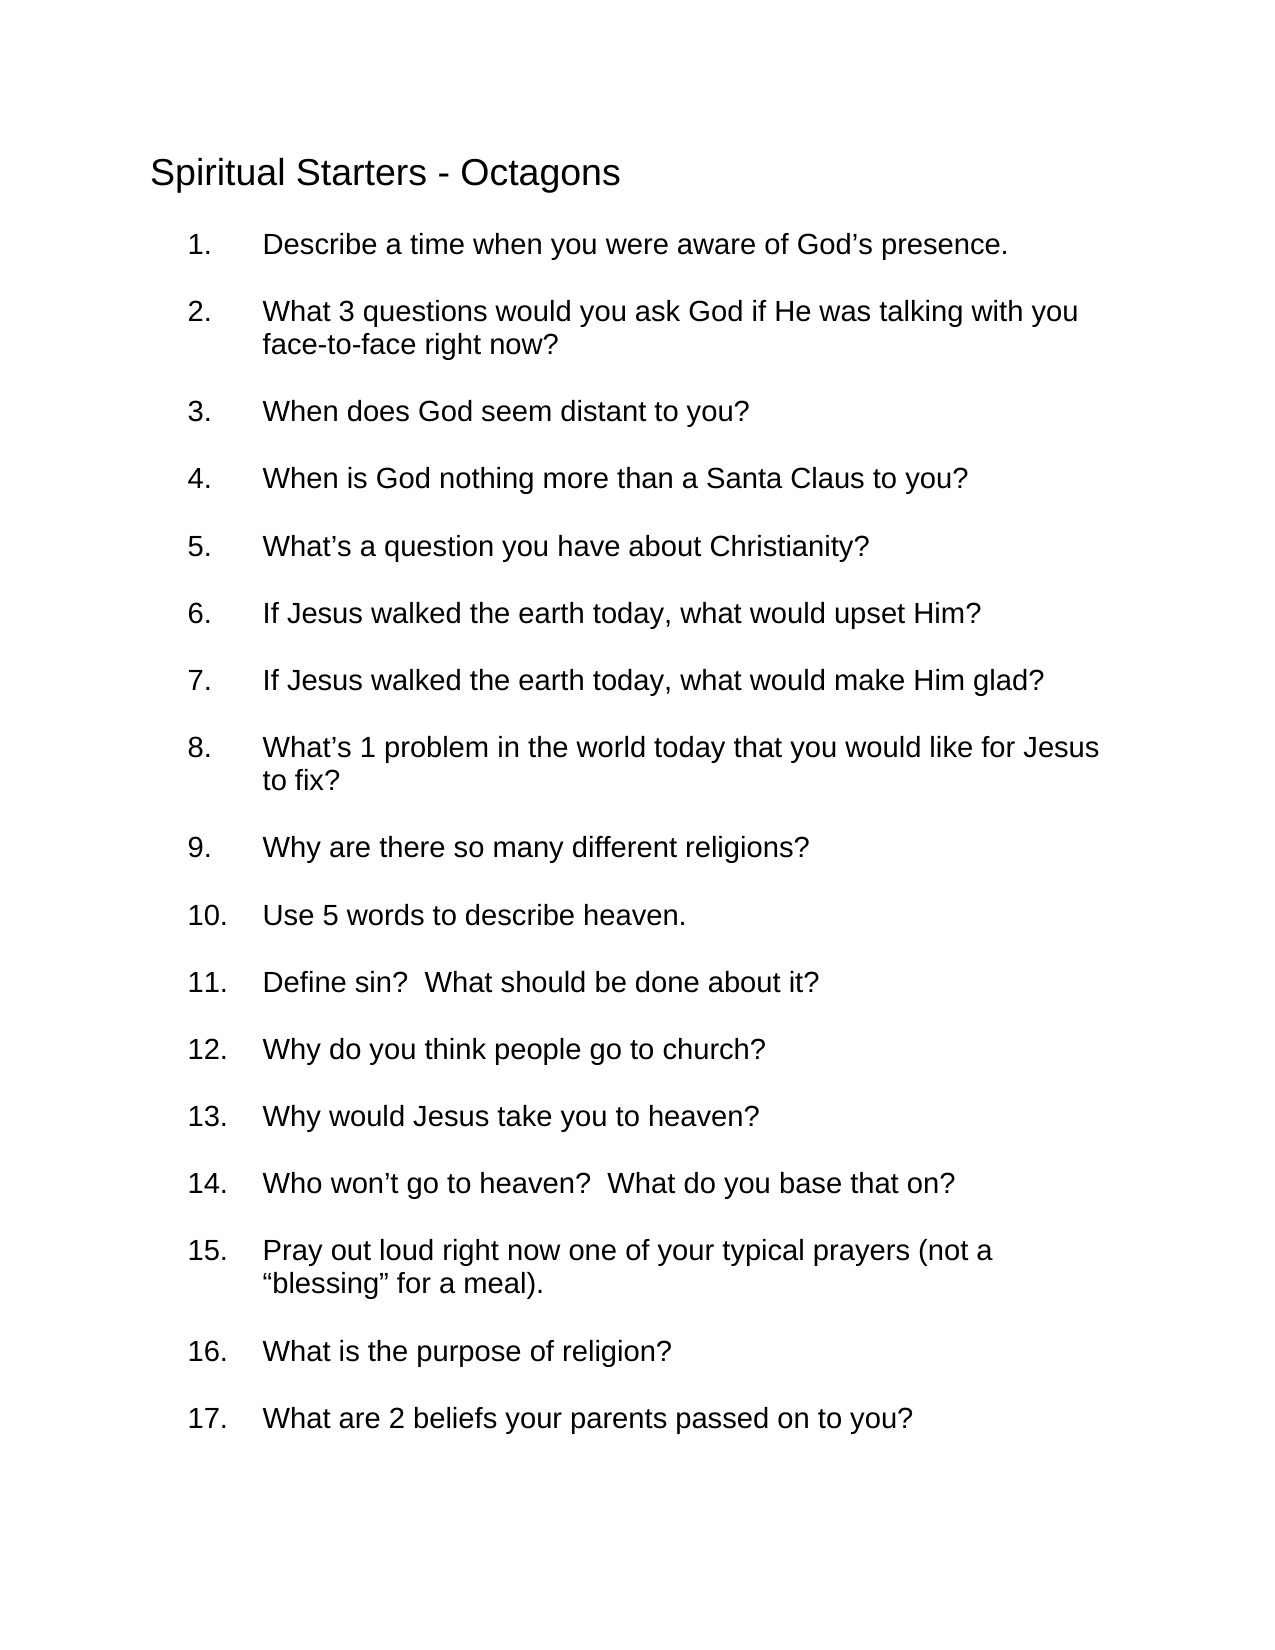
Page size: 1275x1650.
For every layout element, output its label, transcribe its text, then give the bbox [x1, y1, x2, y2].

list If Jesus walked the earth today, what would upset Him? [187, 596, 1125, 629]
text Spiritual Starters - Octagons [150, 150, 1125, 193]
list Describe a time when you were aware of God’s presence. [187, 227, 1125, 260]
list What’s 1 problem in the world today that you would like for Jesus to fix? [187, 730, 1125, 797]
list If Jesus walked the earth today, what would make Him glad? [187, 663, 1125, 696]
list Why do you think people go to church? [187, 1032, 1125, 1065]
list What are 2 beliefs your parents passed on to you? [187, 1401, 1125, 1434]
list Use 5 words to describe heaven. [187, 897, 1125, 931]
list What 3 questions would you ask God if He was talking with you face-to-face right now? [187, 294, 1125, 361]
list Define sin? What should be done about it? [187, 964, 1125, 998]
list What’s a question you have about Christianity? [187, 528, 1125, 562]
list Why are there so many different religions? [187, 830, 1125, 864]
list Pray out loud right now one of your typical prayers (not a “blessing” for a meal). [187, 1233, 1125, 1300]
list Why would Jesus take you to heaven? [187, 1099, 1125, 1132]
list When does God seem distant to you? [187, 394, 1125, 428]
list What is the purpose of religion? [187, 1333, 1125, 1367]
list Who won’t go to heaven? What do you base that on? [187, 1166, 1125, 1199]
list When is God nothing more than a Santa Claus to you? [187, 461, 1125, 495]
